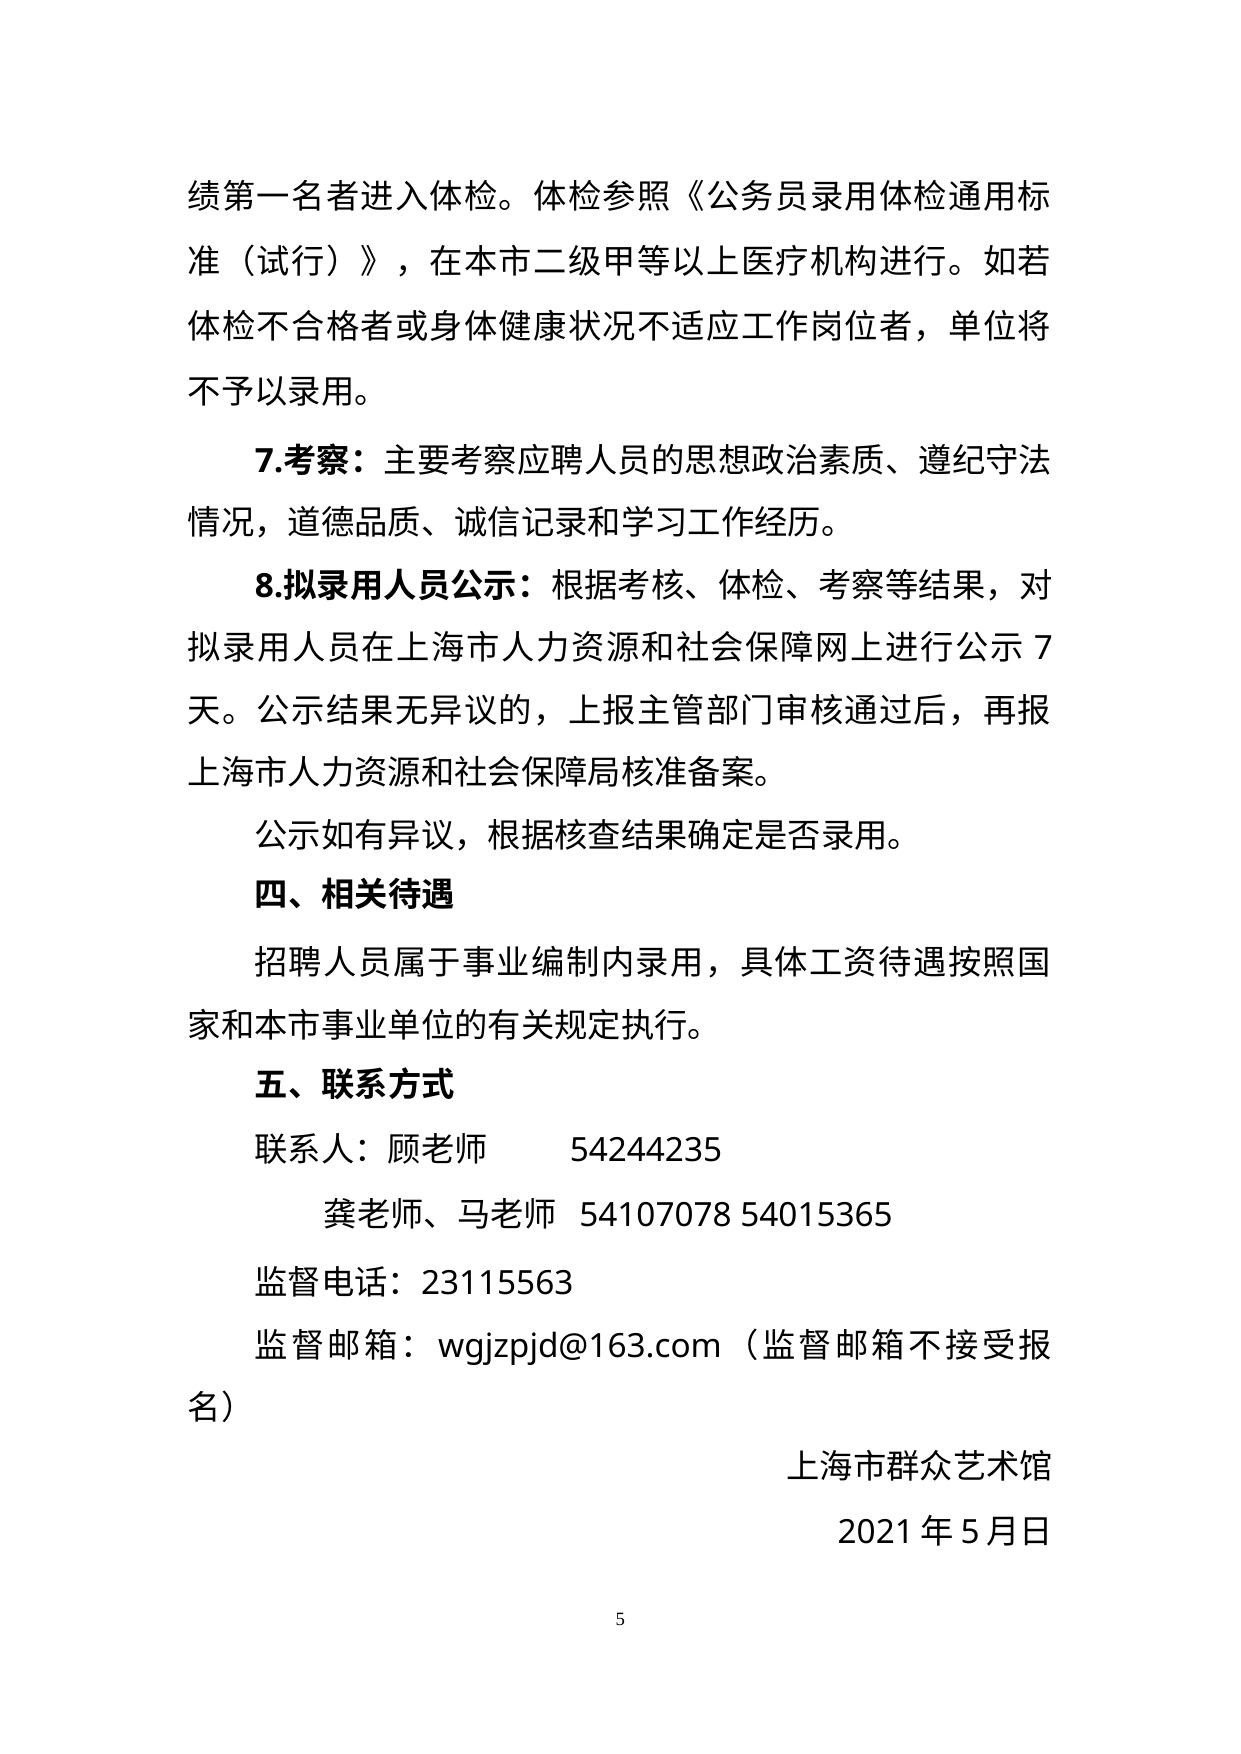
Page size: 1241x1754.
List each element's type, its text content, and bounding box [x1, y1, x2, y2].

text 招聘人员属于事业编制内录用，具体工资待遇按照国家和本市事业单位的有关规定执行。 [187, 924, 1053, 1049]
text 公示如有异议，根据核查结果确定是否录用。 [187, 797, 1053, 859]
text 监督电话：23115563 [187, 1244, 1053, 1307]
text 联系人：顾老师 54244235 [187, 1114, 1053, 1179]
text 监督邮箱：wgjzpjd@163.com（监督邮箱不接受报名） [187, 1307, 1053, 1432]
text 上海市群众艺术馆 [187, 1432, 1053, 1497]
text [187, 162, 1053, 422]
text 四、相关待遇 [187, 859, 1053, 924]
text 7.考察：主要考察应聘人员的思想政治素质、遵纪守法情况，道德品质、诚信记录和学习工作经历。 [187, 422, 1053, 547]
text 龚老师、马老师 54107078 54015365 [187, 1179, 1053, 1244]
text 五、联系方式 [187, 1049, 1053, 1114]
text 8.拟录用人员公示：根据考核、体检、考察等结果，对拟录用人员在上海市人力资源和社会保障网上进行公示7天。公示结果无异议的，上报主管部门审核通过后，再报上海市人力资源和社会保障局核准备案。 [187, 547, 1053, 797]
text 2021年5月日 [187, 1497, 1053, 1562]
